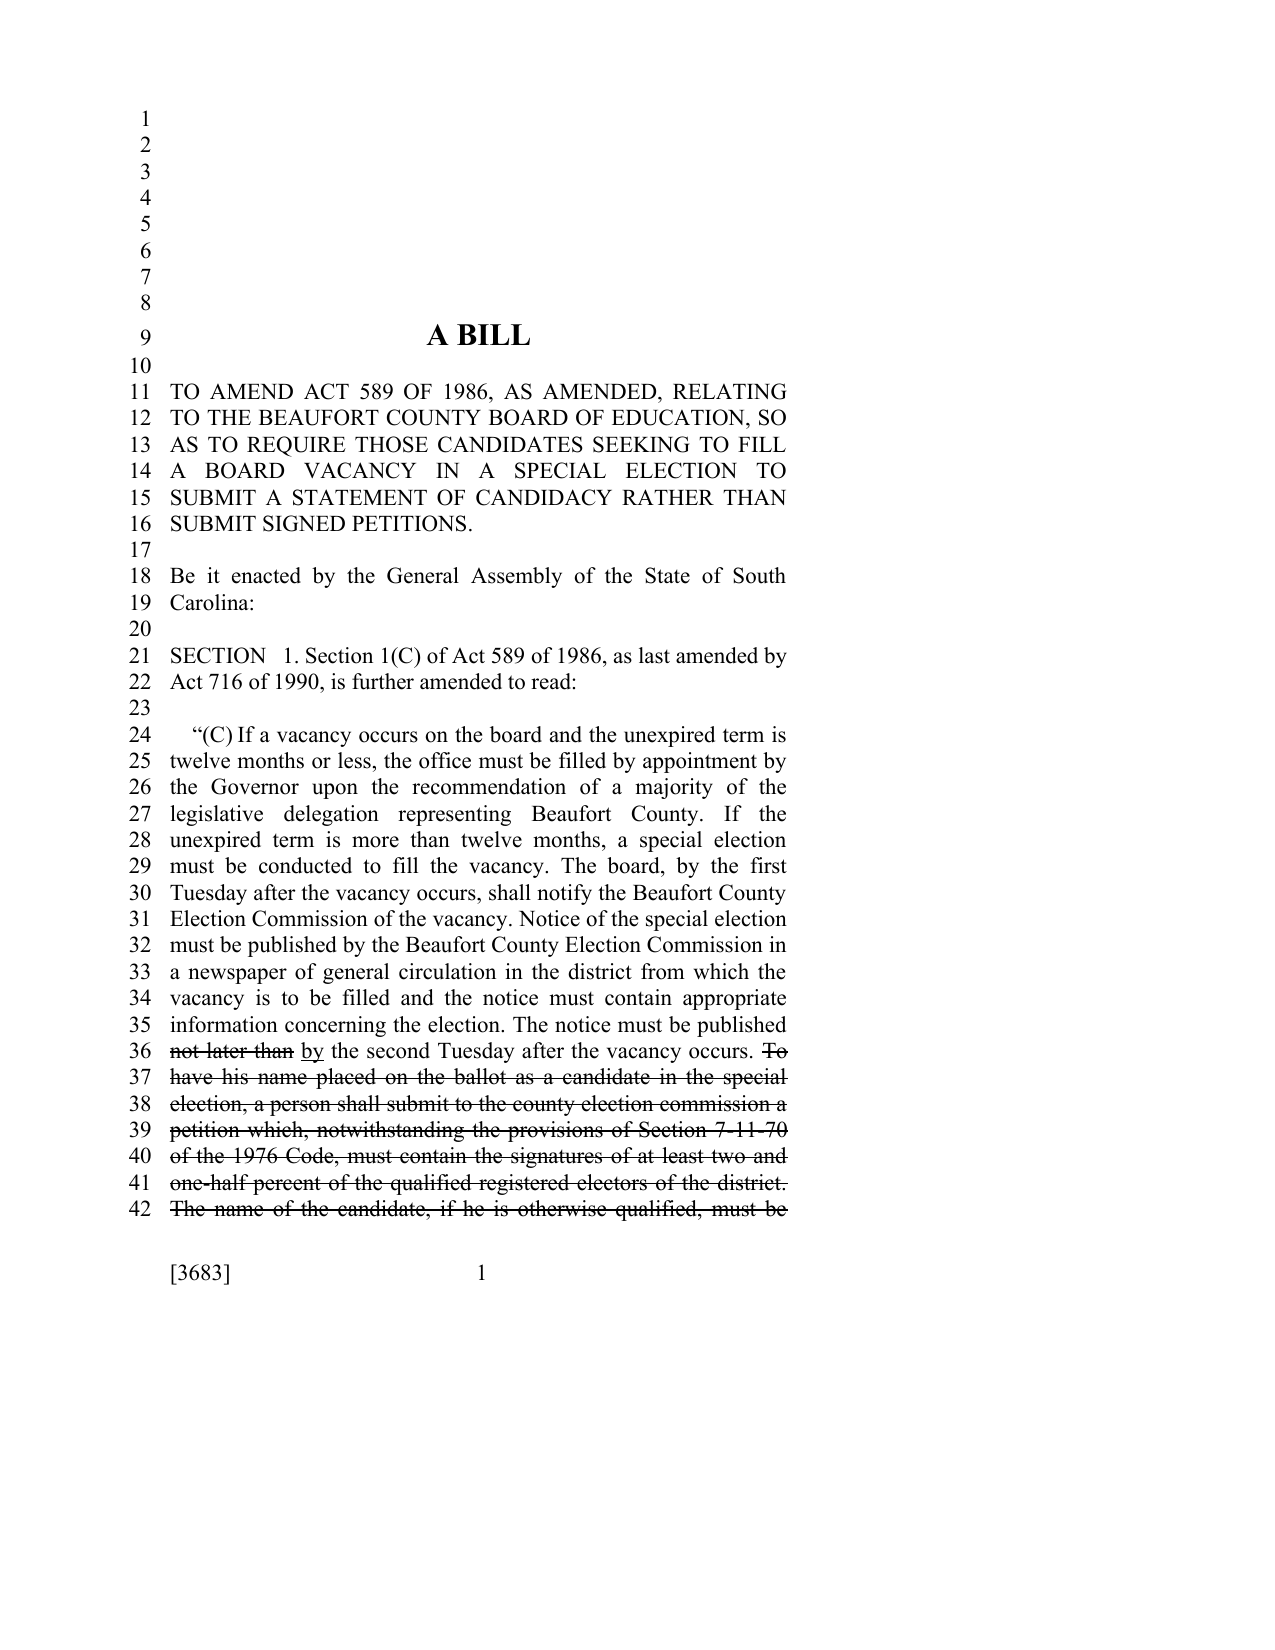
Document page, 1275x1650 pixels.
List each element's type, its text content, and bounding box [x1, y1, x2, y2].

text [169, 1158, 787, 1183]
text SECTION 1. Section 1(C) of Act 589 of 1986, as last amended by Act 716 of 1990, is further amended to read: [169, 642, 787, 694]
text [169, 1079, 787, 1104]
text A BILL [169, 316, 787, 352]
text TO AMEND ACT 589 OF 1986, AS AMENDED, RELATING TO THE BEAUFORT COUNTY BOARD OF EDUCATION, SO AS TO REQUIRE THOSE CANDIDATES SEEKING TO FILL A BOARD VACANCY IN A SPECIAL ELECTION TO SUBMIT A STATEMENT OF CANDIDACY RATHER THAN SUBMIT SIGNED PETITIONS. [169, 378, 787, 536]
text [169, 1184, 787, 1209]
text Be it enacted by the General Assembly of the State of South Carolina: [169, 563, 787, 615]
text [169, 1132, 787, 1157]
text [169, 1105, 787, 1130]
